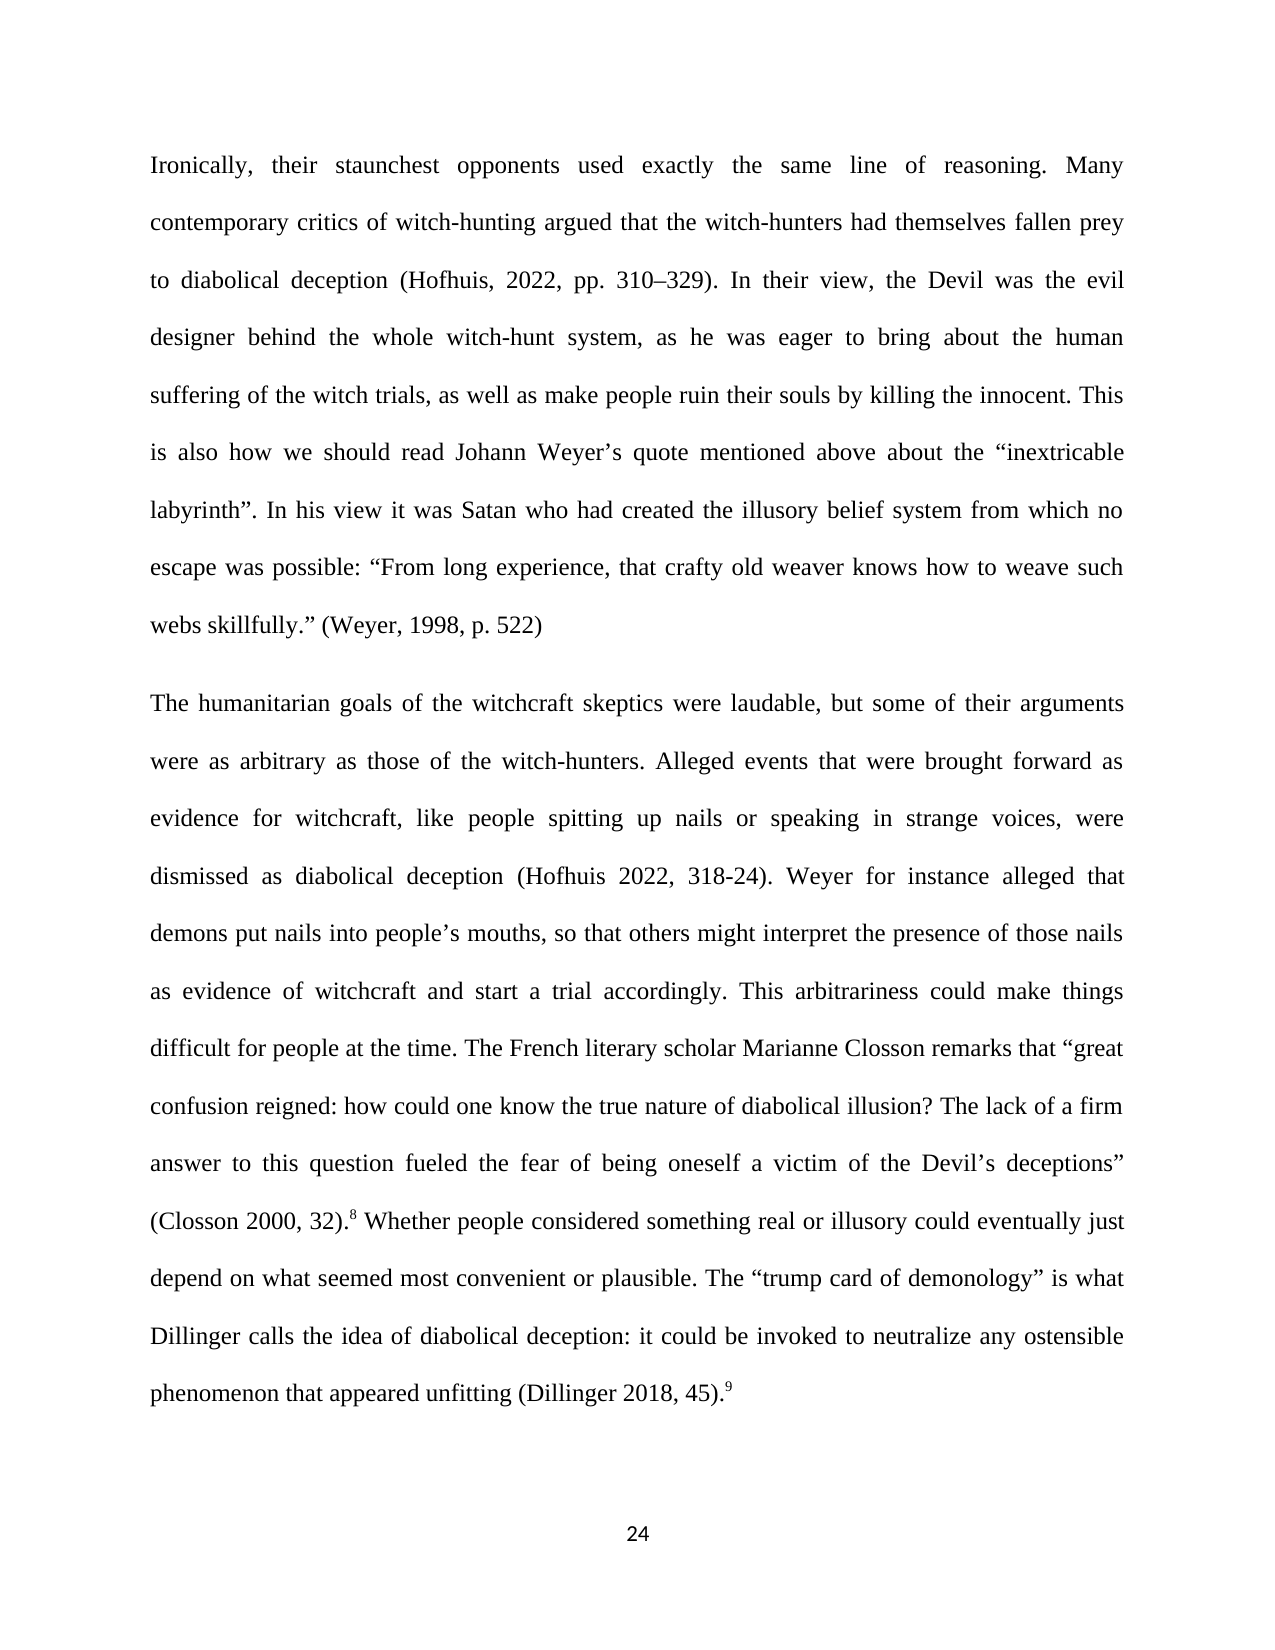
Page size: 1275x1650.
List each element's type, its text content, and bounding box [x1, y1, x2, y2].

text The humanitarian goals of the witchcraft skeptics were laudable, but some of their arguments were as arbitrary as those of the witch-hunters. Alleged events that were brought forward as evidence for witchcraft, like people spitting up nails or speaking in strange voices, were dismissed as diabolical deception (Hofhuis 2022, 318-24). Weyer for instance alleged that demons put nails into people’s mouths, so that others might interpret the presence of those nails as evidence of witchcraft and start a trial accordingly. This arbitrariness could make things difficult for people at the time. The French literary scholar Marianne Closson remarks that “great confusion reigned: how could one know the true nature of diabolical illusion? The lack of a firm answer to this question fueled the fear of being oneself a victim of the Devil’s deceptions” (Closson 2000, 32). Whether people considered something real or illusory could eventually just depend on what seemed most convenient or plausible. The “trump card of demonology” is what Dillinger calls the idea of diabolical deception: it could be invoked to neutralize any ostensible phenomenon that appeared unfitting (Dillinger 2018, 45). [150, 688, 1125, 1407]
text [150, 150, 1125, 639]
